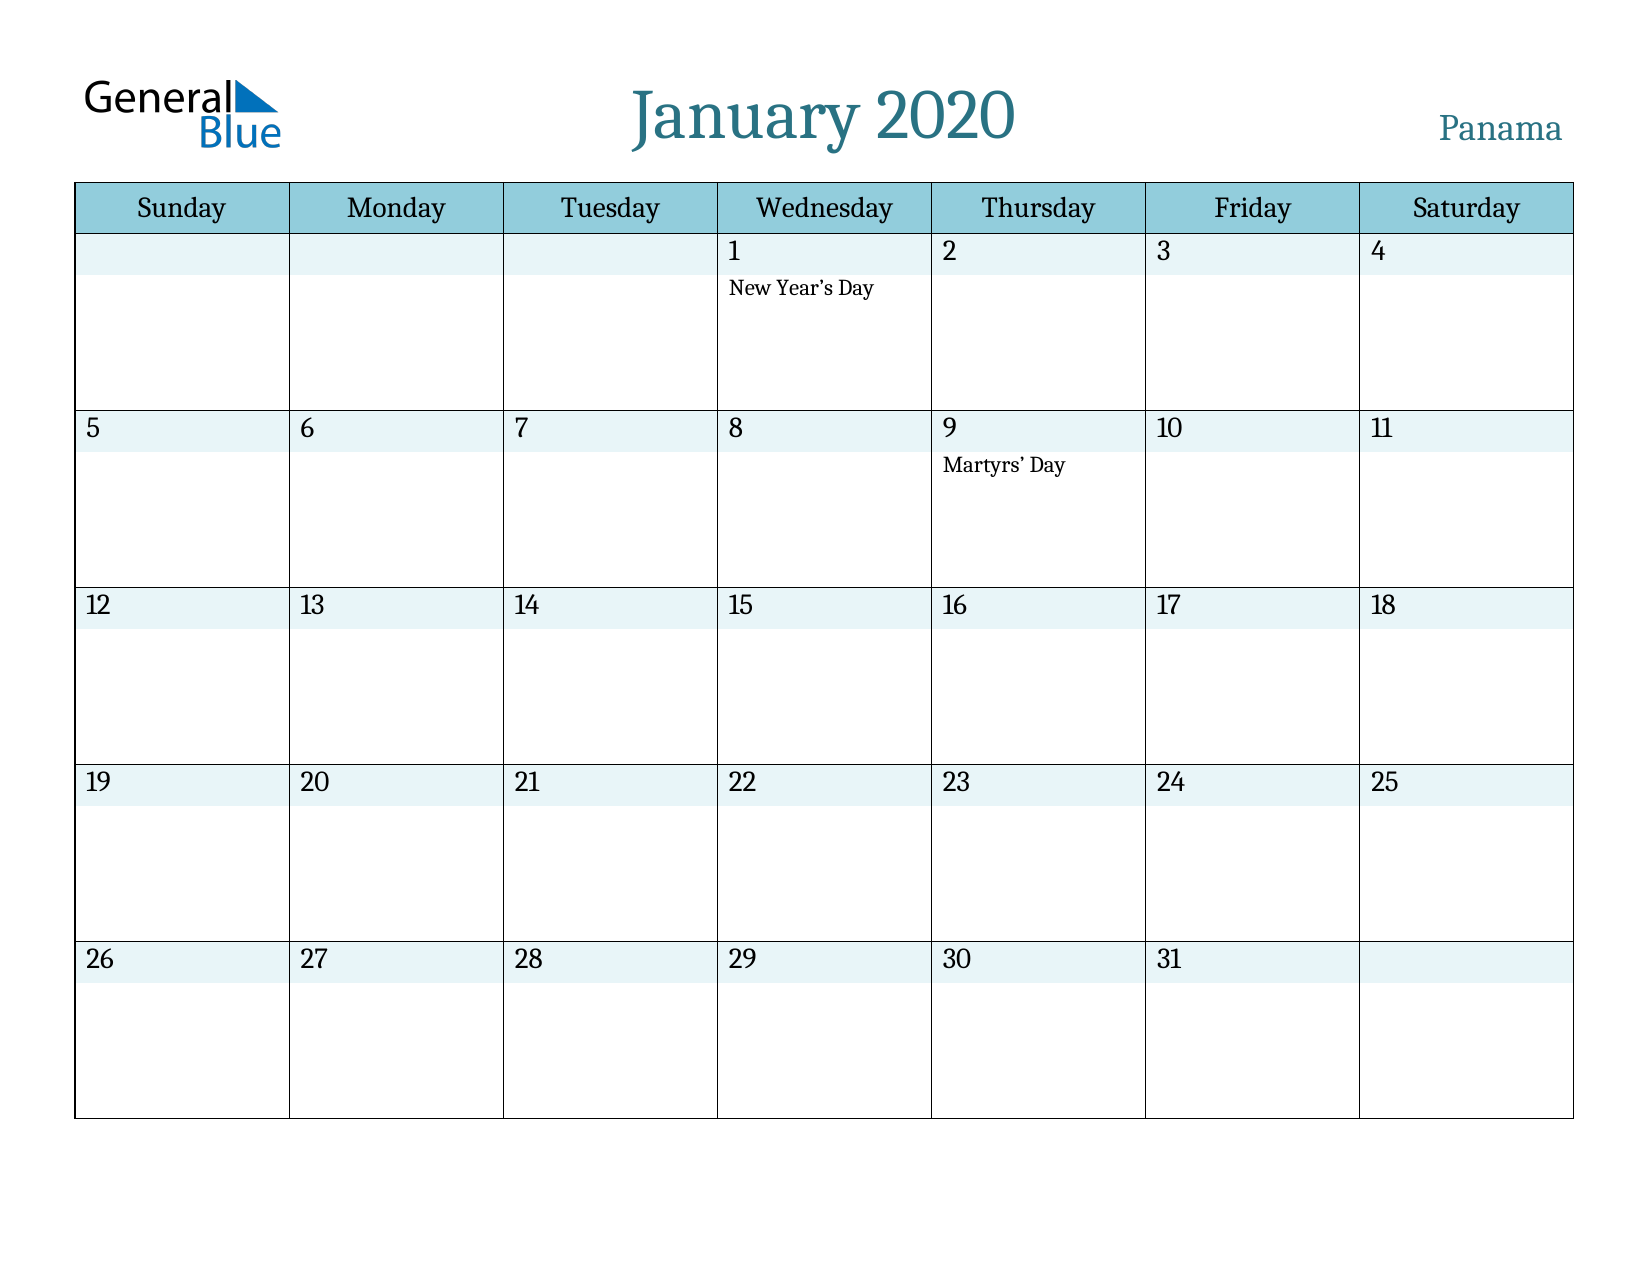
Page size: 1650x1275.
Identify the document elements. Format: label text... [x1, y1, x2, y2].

table_cell 26 [76, 942, 289, 983]
table_cell 24 [1146, 765, 1359, 806]
table_cell [1146, 629, 1359, 764]
table_cell 27 [290, 942, 503, 983]
table_cell Monday [290, 183, 503, 233]
table_cell 30 [932, 942, 1145, 983]
table_cell 21 [504, 765, 717, 806]
table_cell [718, 452, 931, 587]
table_cell [1360, 806, 1573, 941]
table_cell [76, 234, 289, 275]
table_cell [932, 629, 1145, 764]
picture [85, 80, 281, 148]
table_cell 19 [76, 765, 289, 806]
table_cell [504, 452, 717, 587]
table_cell 8 [718, 411, 931, 452]
table_cell [932, 983, 1145, 1118]
table_cell [76, 275, 289, 410]
table_cell [1360, 983, 1573, 1118]
table_cell Martyrs’ Day [932, 452, 1145, 587]
table_cell 20 [290, 765, 503, 806]
table_cell [504, 629, 717, 764]
table_cell 6 [290, 411, 503, 452]
table_cell 15 [718, 588, 931, 629]
table_cell 1 [718, 234, 931, 275]
table_cell Tuesday [504, 183, 717, 233]
table_cell [932, 806, 1145, 941]
table_header [75, 75, 503, 182]
table_cell [504, 234, 717, 275]
table_cell 17 [1146, 588, 1359, 629]
table_cell 23 [932, 765, 1145, 806]
table_cell 25 [1360, 765, 1573, 806]
table_cell 7 [504, 411, 717, 452]
table_cell 13 [290, 588, 503, 629]
table_cell 12 [76, 588, 289, 629]
table_cell [1360, 629, 1573, 764]
table_cell 29 [718, 942, 931, 983]
table_cell [290, 452, 503, 587]
table_cell 22 [718, 765, 931, 806]
table_cell 10 [1146, 411, 1359, 452]
table_cell Friday [1146, 183, 1359, 233]
table_cell [1146, 452, 1359, 587]
table_header Panama [1146, 75, 1574, 182]
table_cell 16 [932, 588, 1145, 629]
table_cell [290, 983, 503, 1118]
table_cell [1360, 452, 1573, 587]
table_cell 3 [1146, 234, 1359, 275]
table_cell 31 [1146, 942, 1359, 983]
table_cell [76, 629, 289, 764]
table_cell 28 [504, 942, 717, 983]
table_cell [1146, 983, 1359, 1118]
table_cell [932, 275, 1145, 410]
table_cell [504, 806, 717, 941]
table_cell 5 [76, 411, 289, 452]
table_cell [718, 983, 931, 1118]
table_cell [1360, 275, 1573, 410]
table_cell Sunday [76, 183, 289, 233]
table_cell [76, 452, 289, 587]
table_cell 11 [1360, 411, 1573, 452]
table_cell [1360, 942, 1573, 983]
table_cell [1146, 806, 1359, 941]
table_cell 14 [504, 588, 717, 629]
table_cell 9 [932, 411, 1145, 452]
table_cell [504, 275, 717, 410]
table_header January 2020 [503, 75, 1146, 182]
table_cell Thursday [932, 183, 1145, 233]
table_cell [290, 275, 503, 410]
table_cell [1146, 275, 1359, 410]
table_cell [504, 983, 717, 1118]
table_cell [290, 234, 503, 275]
table_cell 4 [1360, 234, 1573, 275]
table_cell Wednesday [718, 183, 931, 233]
table_cell New Year’s Day [718, 275, 931, 410]
table_cell [718, 629, 931, 764]
table_cell [76, 983, 289, 1118]
table_cell [290, 629, 503, 764]
table_cell 2 [932, 234, 1145, 275]
table_cell 18 [1360, 588, 1573, 629]
table_cell [76, 806, 289, 941]
table_cell Saturday [1360, 183, 1573, 233]
table_cell [290, 806, 503, 941]
table_cell [718, 806, 931, 941]
